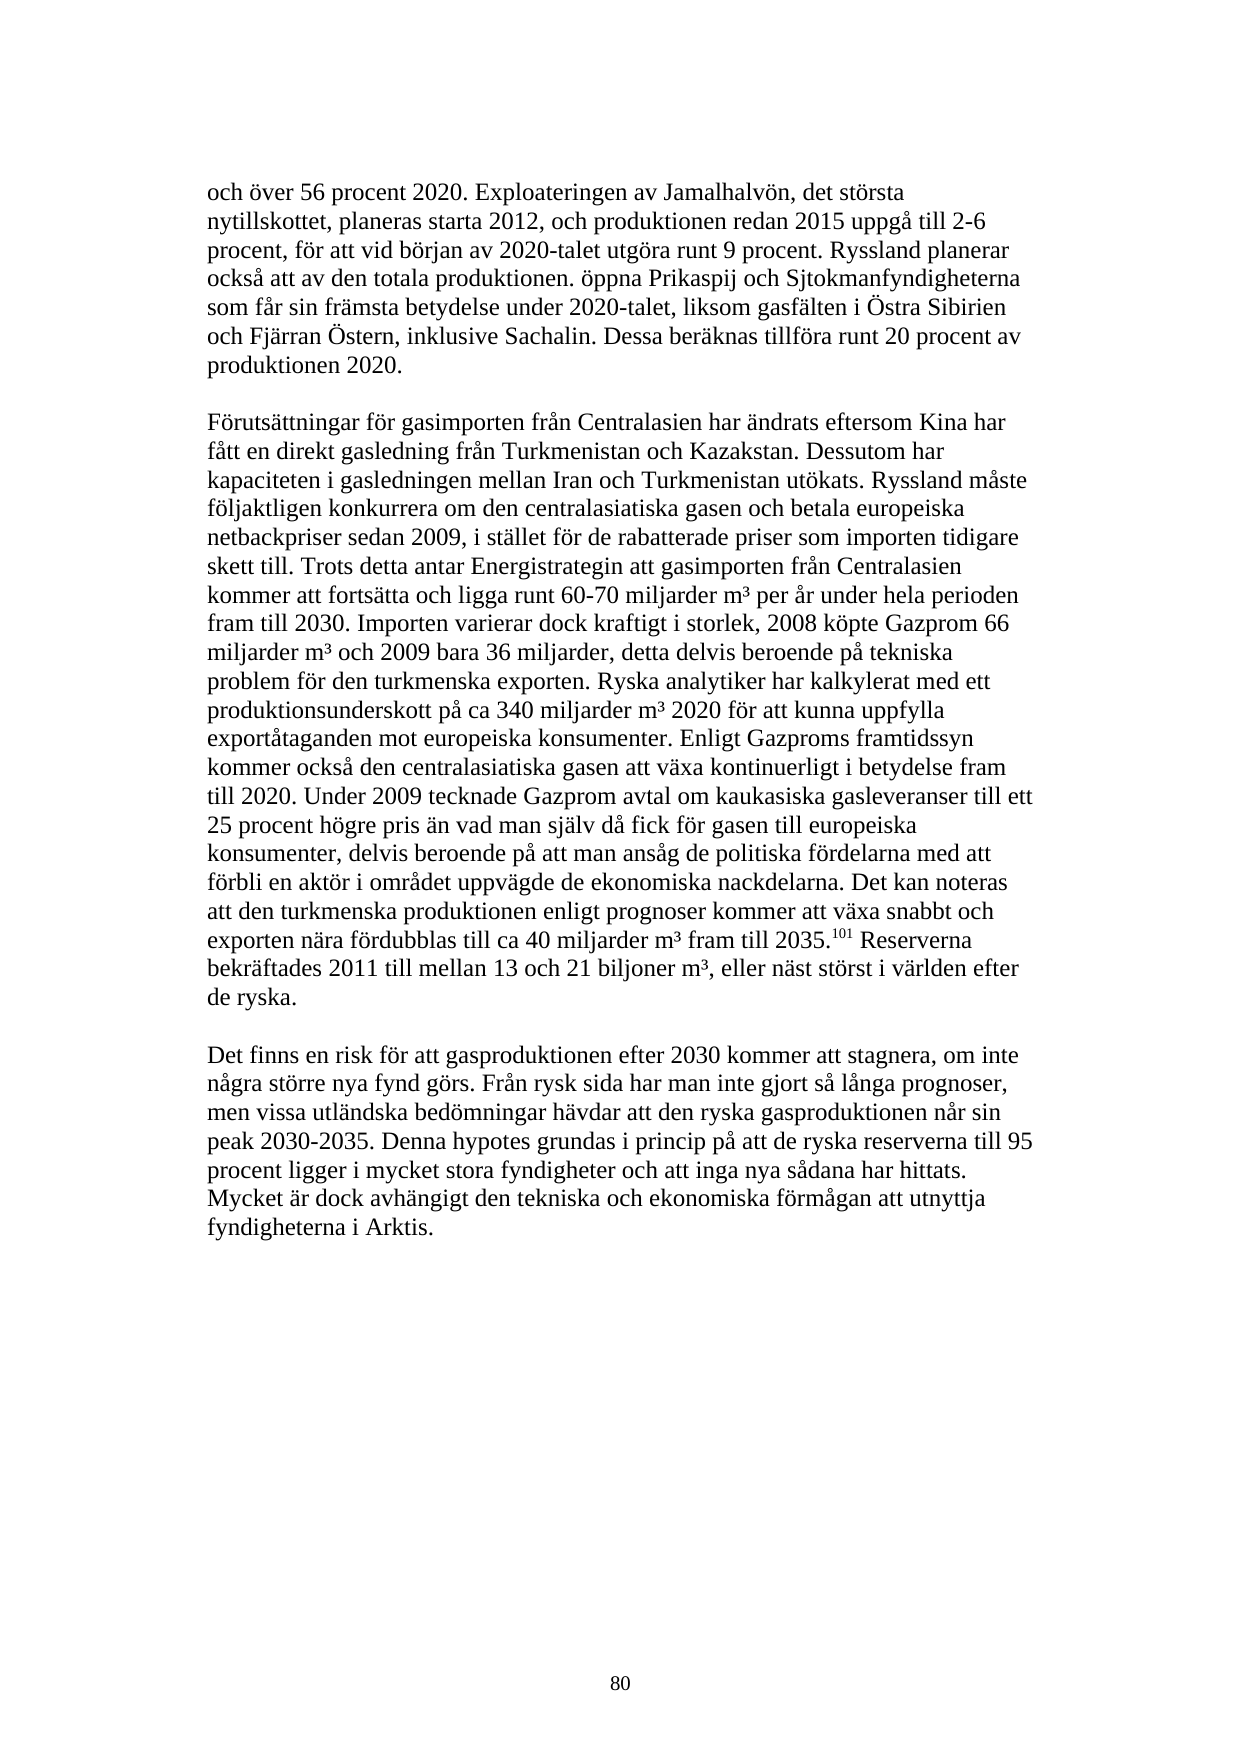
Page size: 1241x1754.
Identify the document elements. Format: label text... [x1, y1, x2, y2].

text Förutsättningar för gasimporten från Centralasien har ändrats eftersom Kina har fått en direkt gasledning från Turkmenistan och Kazakstan. Dessutom har kapaciteten i gasledningen mellan Iran och Turkmenistan utökats. Ryssland måste följaktligen konkurrera om den centralasiatiska gasen och betala europeiska netbackpriser sedan 2009, i stället för de rabatterade priser som importen tidigare skett till. Trots detta antar Energistrategin att gasimporten från Centralasien kommer att fortsätta och ligga runt 60-70 miljarder m³ per år under hela perioden fram till 2030. Importen varierar dock kraftigt i storlek, 2008 köpte Gazprom 66 miljarder m³ och 2009 bara 36 miljarder, detta delvis beroende på tekniska problem för den turkmenska exporten. Ryska analytiker har kalkylerat med ett produktionsunderskott på ca 340 miljarder m³ 2020 för att kunna uppfylla exportåtaganden mot europeiska konsumenter. Enligt Gazproms framtidssyn kommer också den centralasiatiska gasen att växa kontinuerligt i betydelse fram till 2020. Under 2009 tecknade Gazprom avtal om kaukasiska gasleveranser till ett 25 procent högre pris än vad man själv då fick för gasen till europeiska konsumenter, delvis beroende på att man ansåg de politiska fördelarna med att förbli en aktör i området uppvägde de ekonomiska nackdelarna. Det kan noteras att den turkmenska produktionen enligt prognoser kommer att växa snabbt och exporten nära fördubblas till ca 40 miljarder m³ fram till 2035. Reserverna bekräftades 2011 till mellan 13 och 21 biljoner m³, eller näst störst i världen efter de ryska. [207, 407, 1033, 1011]
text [207, 177, 1033, 378]
text Det finns en risk för att gasproduktionen efter 2030 kommer att stagnera, om inte några större nya fynd görs. Från rysk sida har man inte gjort så långa prognoser, men vissa utländska bedömningar hävdar att den ryska gasproduktionen når sin peak 2030-2035. Denna hypotes grundas i princip på att de ryska reserverna till 95 procent ligger i mycket stora fyndigheter och att inga nya sådana har hittats. Mycket är dock avhängigt den tekniska och ekonomiska förmågan att utnyttja fyndigheterna i Arktis. [207, 1040, 1033, 1241]
